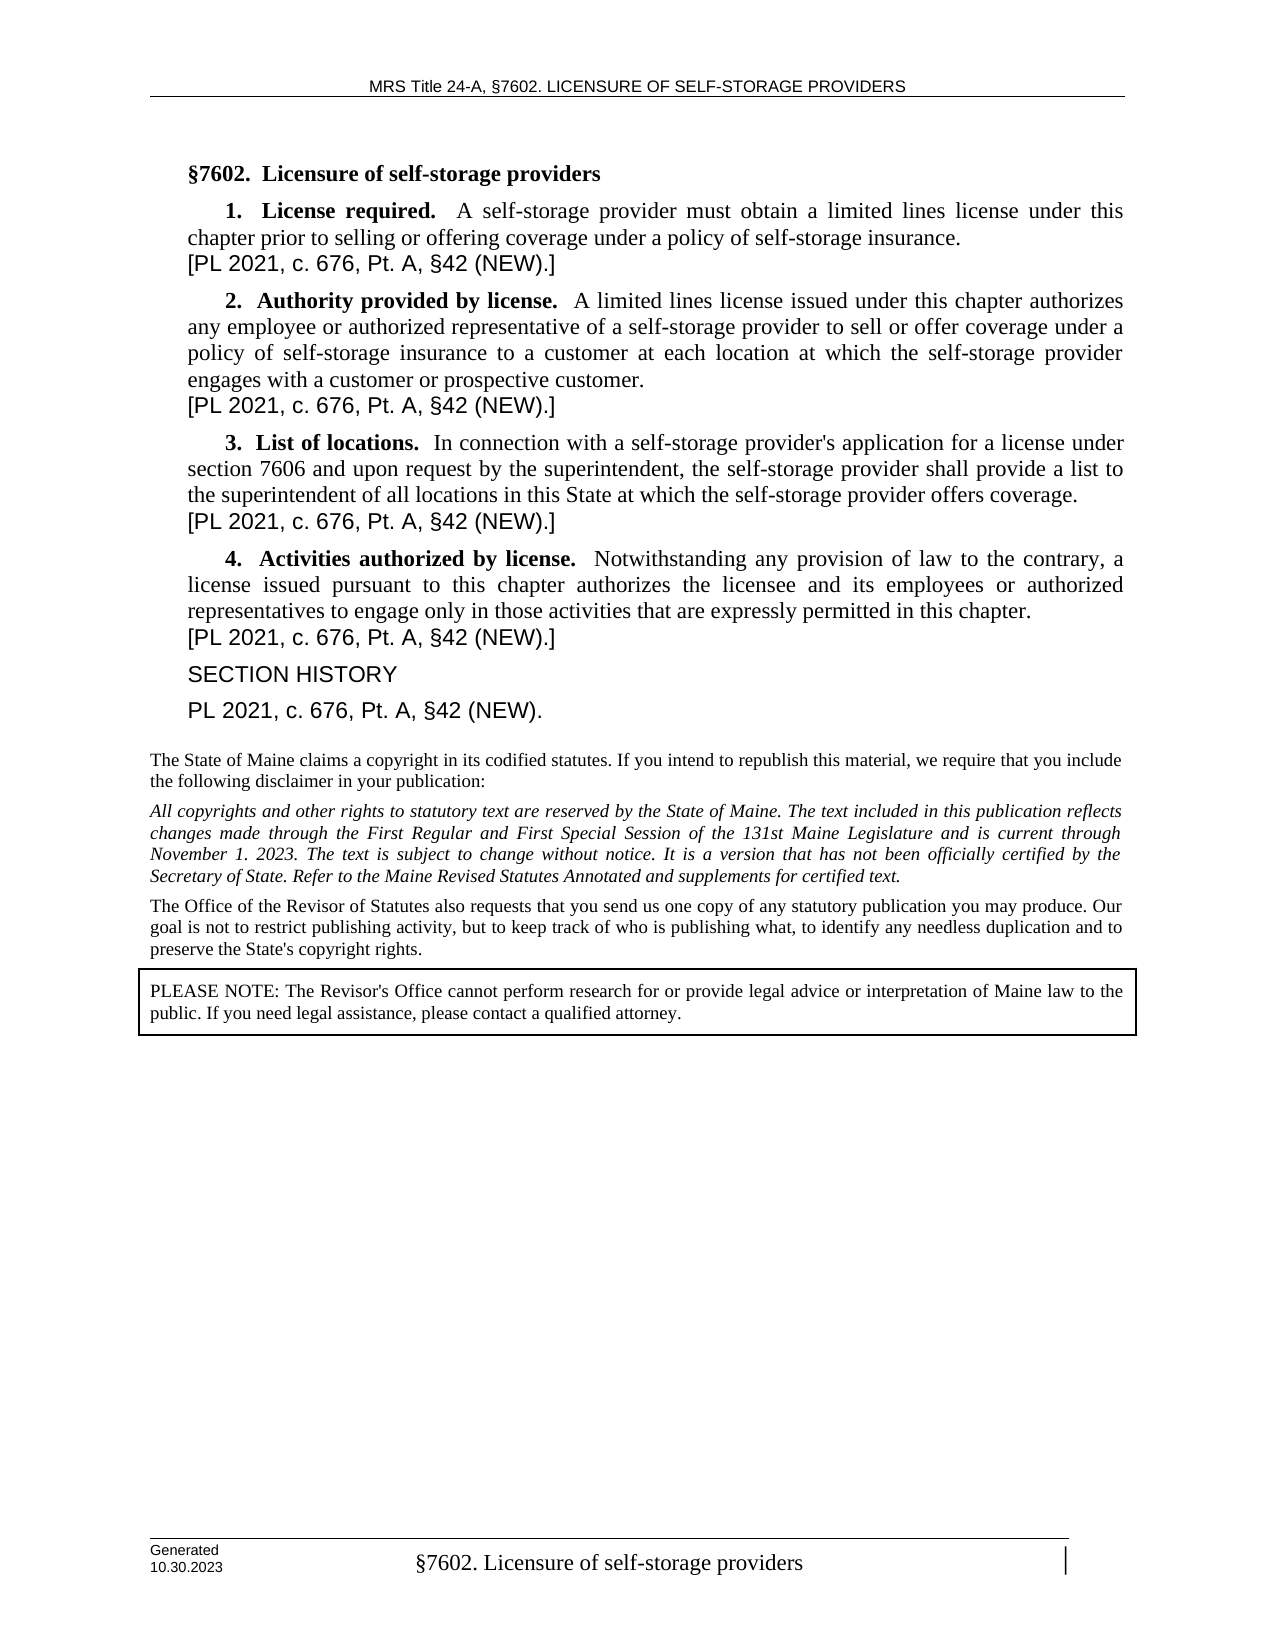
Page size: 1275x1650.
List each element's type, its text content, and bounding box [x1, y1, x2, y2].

text §7602. Licensure of self-storage providers [187, 160, 1125, 187]
text PLEASE NOTE: The Revisor's Office cannot perform research for or provide legal advice or interpretation of Maine law to the public. If you need legal assistance, please contact a qualified attorney. [140, 970, 1135, 1034]
text [PL 2021, c. 676, Pt. A, §42 (NEW).] [187, 624, 1125, 650]
text SECTION HISTORY [187, 661, 1125, 687]
text [PL 2021, c. 676, Pt. A, §42 (NEW).] [187, 508, 1125, 534]
text [PL 2021, c. 676, Pt. A, §42 (NEW).] [187, 392, 1125, 418]
text All copyrights and other rights to statutory text are reserved by the State of Maine. The text included in this publication reflects changes made through the First Regular and First Special Session of the 131st Maine Legislature and is current through November 1. 2023 . The text is subject to change without notice. It is a version that has not been officially certified by the Secretary of State. Refer to the Maine Revised Statutes Annotated and supplements for certified text. [150, 800, 1125, 886]
text PL 2021, c. 676, Pt. A, §42 (NEW). [187, 697, 1125, 724]
text The Office of the Revisor of Statutes also requests that you send us one copy of any statutory publication you may produce. Our goal is not to restrict publishing activity, but to keep track of who is publishing what, to identify any needless duplication and to preserve the State's copyright rights. [150, 895, 1125, 959]
text [PL 2021, c. 676, Pt. A, §42 (NEW).] [187, 250, 1125, 276]
text 4. Activities authorized by license. Notwithstanding any provision of law to the contrary, a license issued pursuant to this chapter authorizes the licensee and its employees or authorized representatives to engage only in those activities that are expressly permitted in this chapter. [187, 545, 1125, 624]
text 2. Authority provided by license. A limited lines license issued under this chapter authorizes any employee or authorized representative of a self-storage provider to sell or offer coverage under a policy of self-storage insurance to a customer at each location at which the self-storage provider engages with a customer or prospective customer. [187, 287, 1125, 392]
text 1. License required. A self-storage provider must obtain a limited lines license under this chapter prior to selling or offering coverage under a policy of self-storage insurance. [187, 197, 1125, 250]
text The State of Maine claims a copyright in its codified statutes. If you intend to republish this material, we require that you include the following disclaimer in your publication: [150, 749, 1125, 792]
text 3. List of locations. In connection with a self-storage provider's application for a license under section 7606 and upon request by the superintendent, the self-storage provider shall provide a list to the superintendent of all locations in this State at which the self-storage provider offers coverage. [187, 429, 1125, 508]
